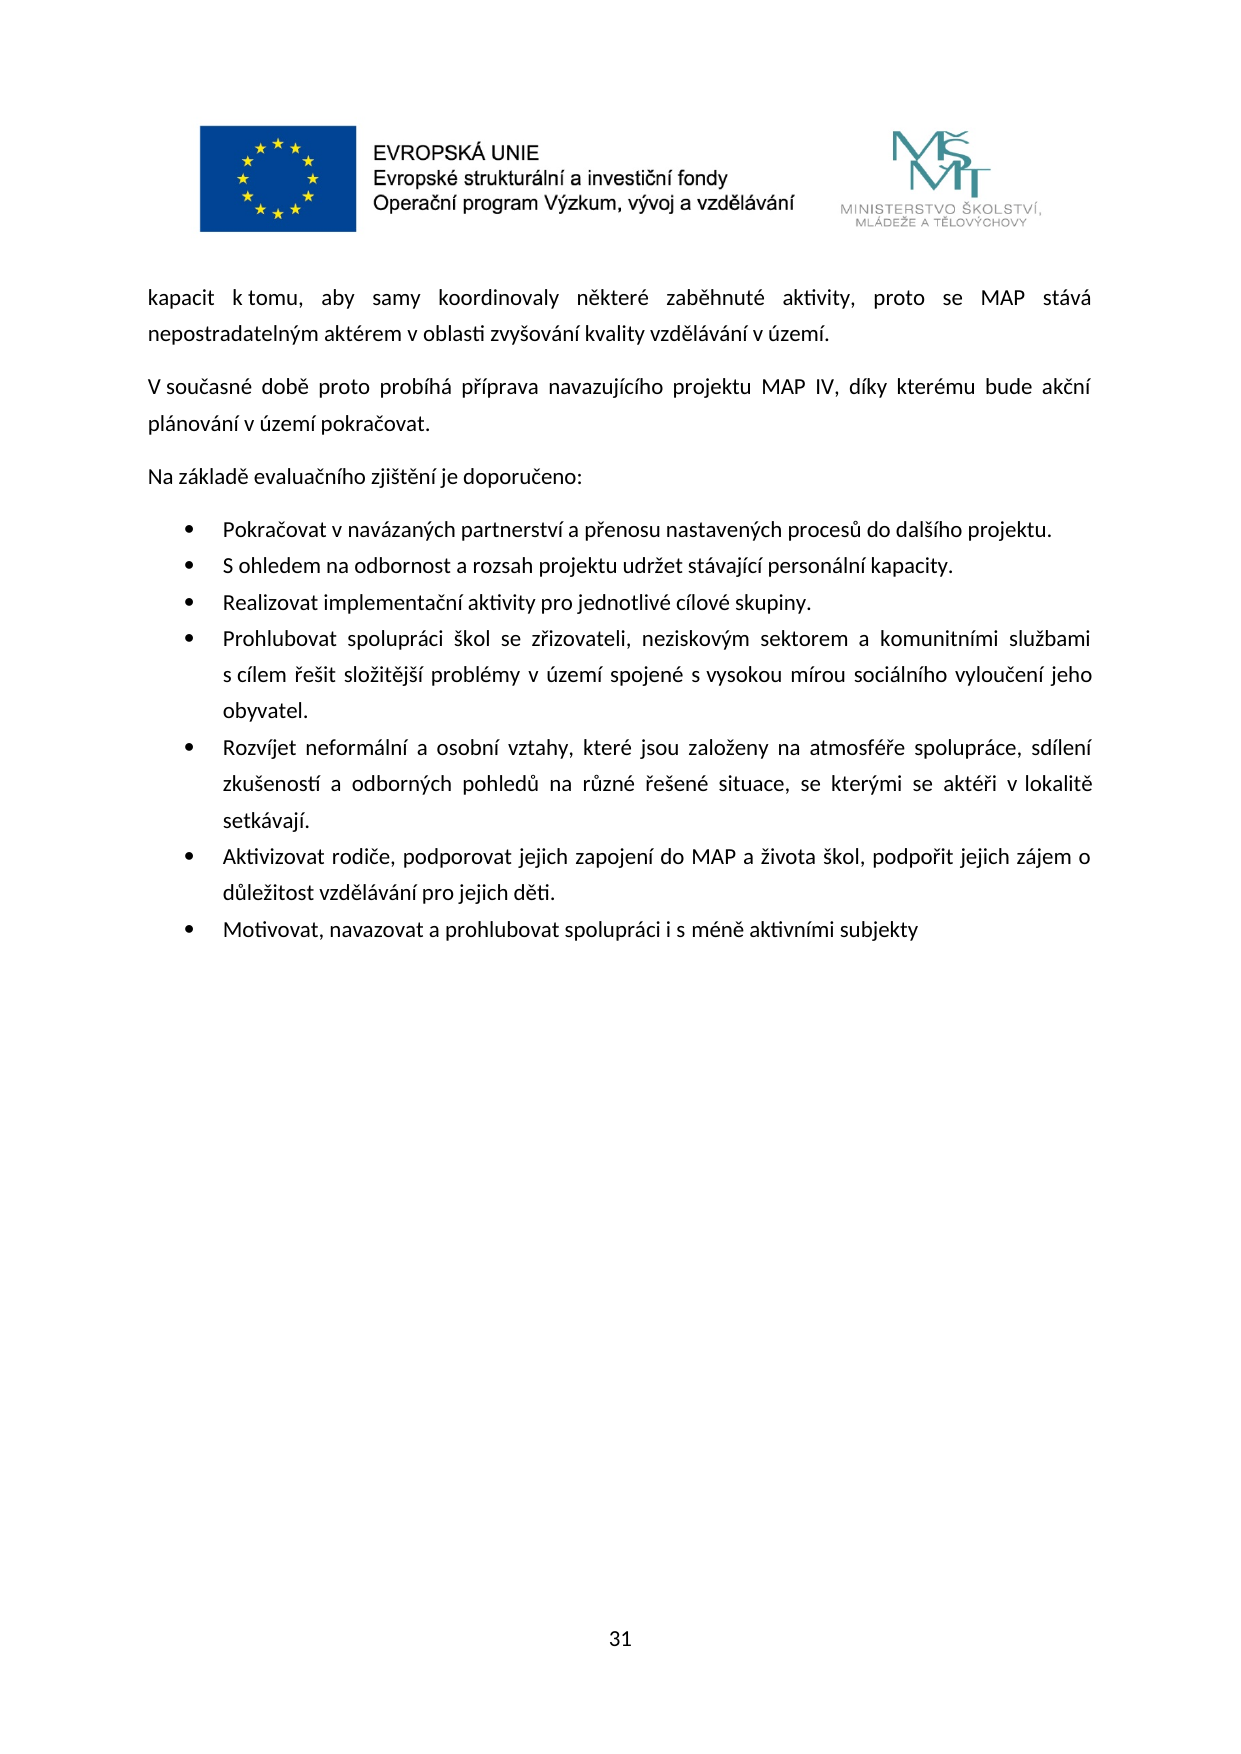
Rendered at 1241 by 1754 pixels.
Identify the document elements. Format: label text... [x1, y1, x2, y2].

text V současné době proto probíhá příprava navazujícího projektu MAP IV, díky kterému bude akční plánování v území pokračovat. [148, 372, 1093, 437]
list Prohlubovat spolupráci škol se zřizovateli, neziskovým sektorem a komunitními službami s cílem řešit složitější problémy v území spojené s vysokou mírou sociálního vyloučení jeho obyvatel. [185, 624, 1093, 725]
list Realizovat implementační aktivity pro jednotlivé cílové skupiny. [185, 588, 1093, 616]
text Na základě evaluačního zjištění je doporučeno: [148, 462, 1093, 490]
list Rozvíjet neformální a osobní vztahy, které jsou založeny na atmosféře spolupráce, sdílení zkušeností a odborných pohledů na různé řešené situace, se kterými se aktéři v lokalitě setkávají. [185, 733, 1093, 834]
list Pokračovat v navázaných partnerství a přenosu nastavených procesů do dalšího projektu. [185, 515, 1093, 543]
list S ohledem na odbornost a rozsah projektu udržet stávající personální kapacity. [185, 551, 1093, 579]
list Motivovat, navazovat a prohlubovat spolupráci i s méně aktivními subjekty [185, 915, 1093, 943]
list Aktivizovat rodiče, podporovat jejich zapojení do MAP a života škol, podpořit jejich zájem o důležitost vzdělávání pro jejich děti. [185, 842, 1093, 906]
picture [147, 73, 1093, 284]
